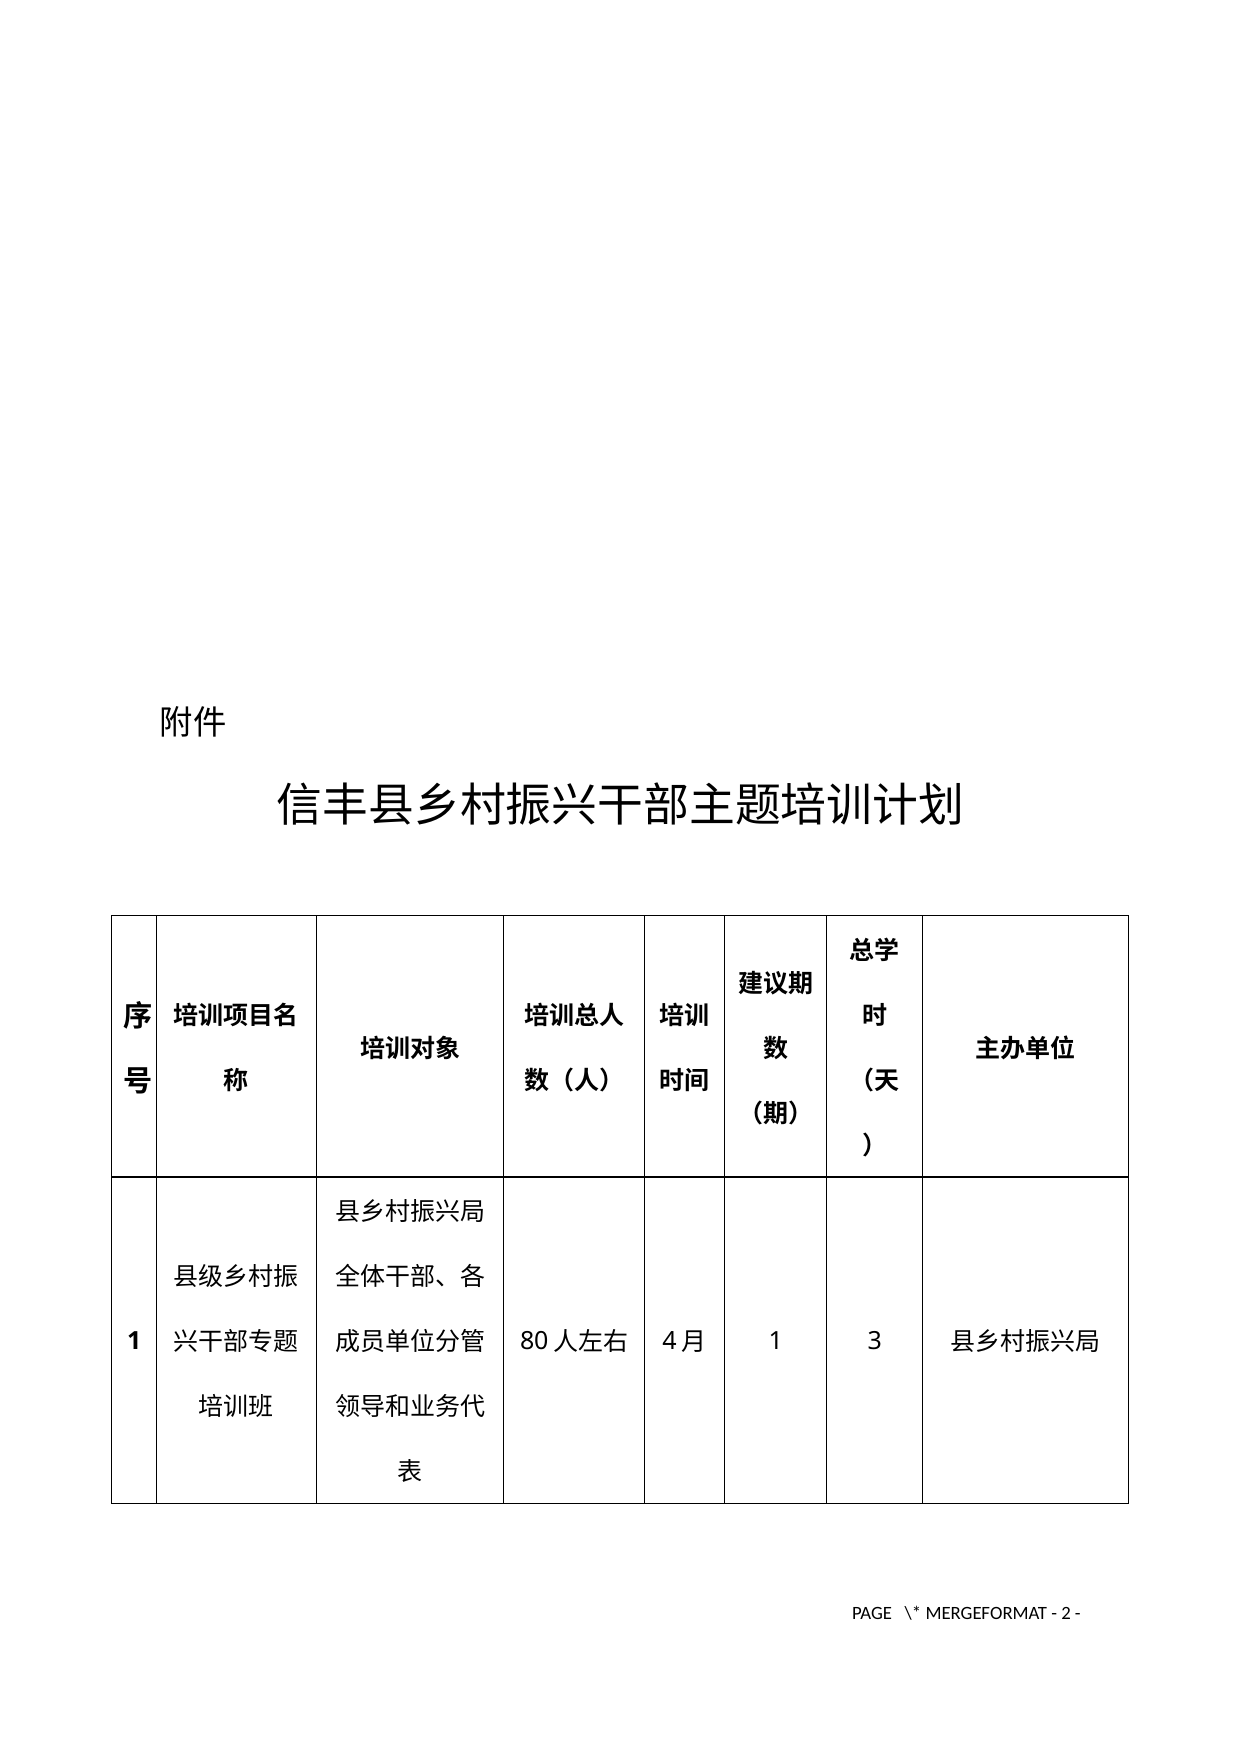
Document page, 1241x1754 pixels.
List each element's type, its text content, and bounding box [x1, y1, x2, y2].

table_header 培训对象 [317, 916, 503, 1176]
table_header 培训总人数（人） [504, 916, 644, 1176]
table_cell 县级乡村振兴干部专题培训班 [157, 1178, 316, 1502]
text 附件 [159, 688, 1081, 753]
table_cell 县乡村振兴局 [923, 1178, 1128, 1502]
text 信丰县乡村振兴干部主题培训计划 [159, 753, 1081, 850]
table_cell 县乡村振兴局全体干部、各成员单位分管领导和业务代表 [317, 1178, 503, 1502]
table_cell 3 [827, 1178, 922, 1502]
table_cell 1 [725, 1178, 826, 1502]
table_header 培训时间 [645, 916, 724, 1176]
table_cell 4月 [645, 1178, 724, 1502]
table_cell 80人左右 [504, 1178, 644, 1502]
table_header 主办单位 [923, 916, 1128, 1176]
table_header 序号 [112, 916, 156, 1176]
table_cell 1 [112, 1178, 156, 1502]
table_header 建议期数（期） [725, 916, 826, 1176]
table_header 培训项目名称 [157, 916, 316, 1176]
table_header 总学时（天） [827, 916, 922, 1176]
